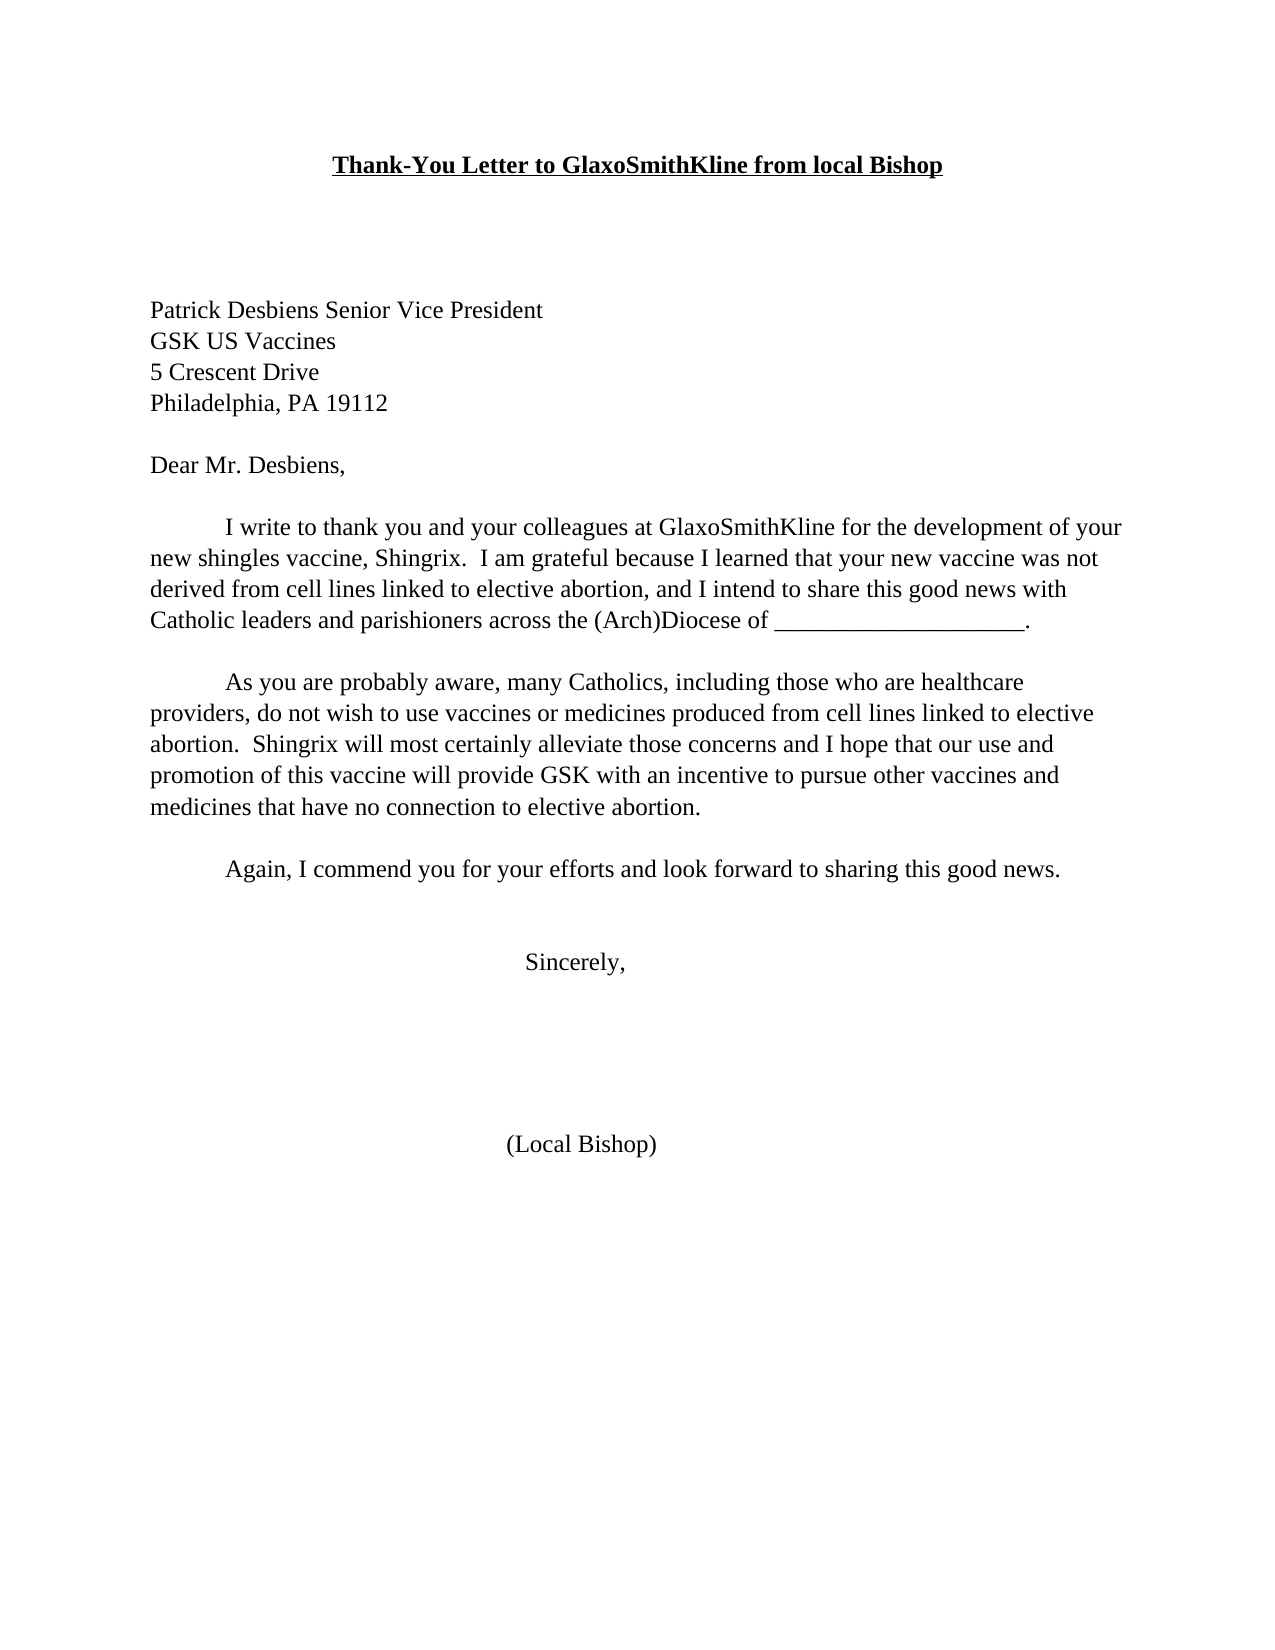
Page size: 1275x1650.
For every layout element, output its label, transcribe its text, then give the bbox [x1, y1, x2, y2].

text (Local Bishop) [150, 1127, 1125, 1159]
text Thank-You Letter to GlaxoSmithKline from local Bishop [150, 150, 1125, 179]
text Sincerely, [450, 947, 1125, 976]
text 5 Crescent Drive [150, 357, 1125, 386]
text I write to thank you and your colleagues at GlaxoSmithKline for the development of your new shingles vaccine, Shingrix. I am grateful because I learned that your new vaccine was not derived from cell lines linked to elective abortion, and I intend to share this good news with Catholic leaders and parishioners across the (Arch)Diocese of ____________________. [150, 512, 1125, 634]
text Philadelphia, PA 19112 [150, 388, 1125, 417]
text GSK US Vaccines [150, 326, 1125, 355]
text Again, I commend you for your efforts and look forward to sharing this good news. [150, 854, 1125, 882]
text As you are probably aware, many Catholics, including those who are healthcare providers, do not wish to use vaccines or medicines produced from cell lines linked to elective abortion. Shingrix will most certainly alleviate those concerns and I hope that our use and promotion of this vaccine will provide GSK with an incentive to pursue other vaccines and medicines that have no connection to elective abortion. [150, 667, 1125, 820]
text Dear Mr. Desbiens, [150, 450, 1125, 479]
text Patrick Desbiens Senior Vice President [150, 295, 1125, 324]
